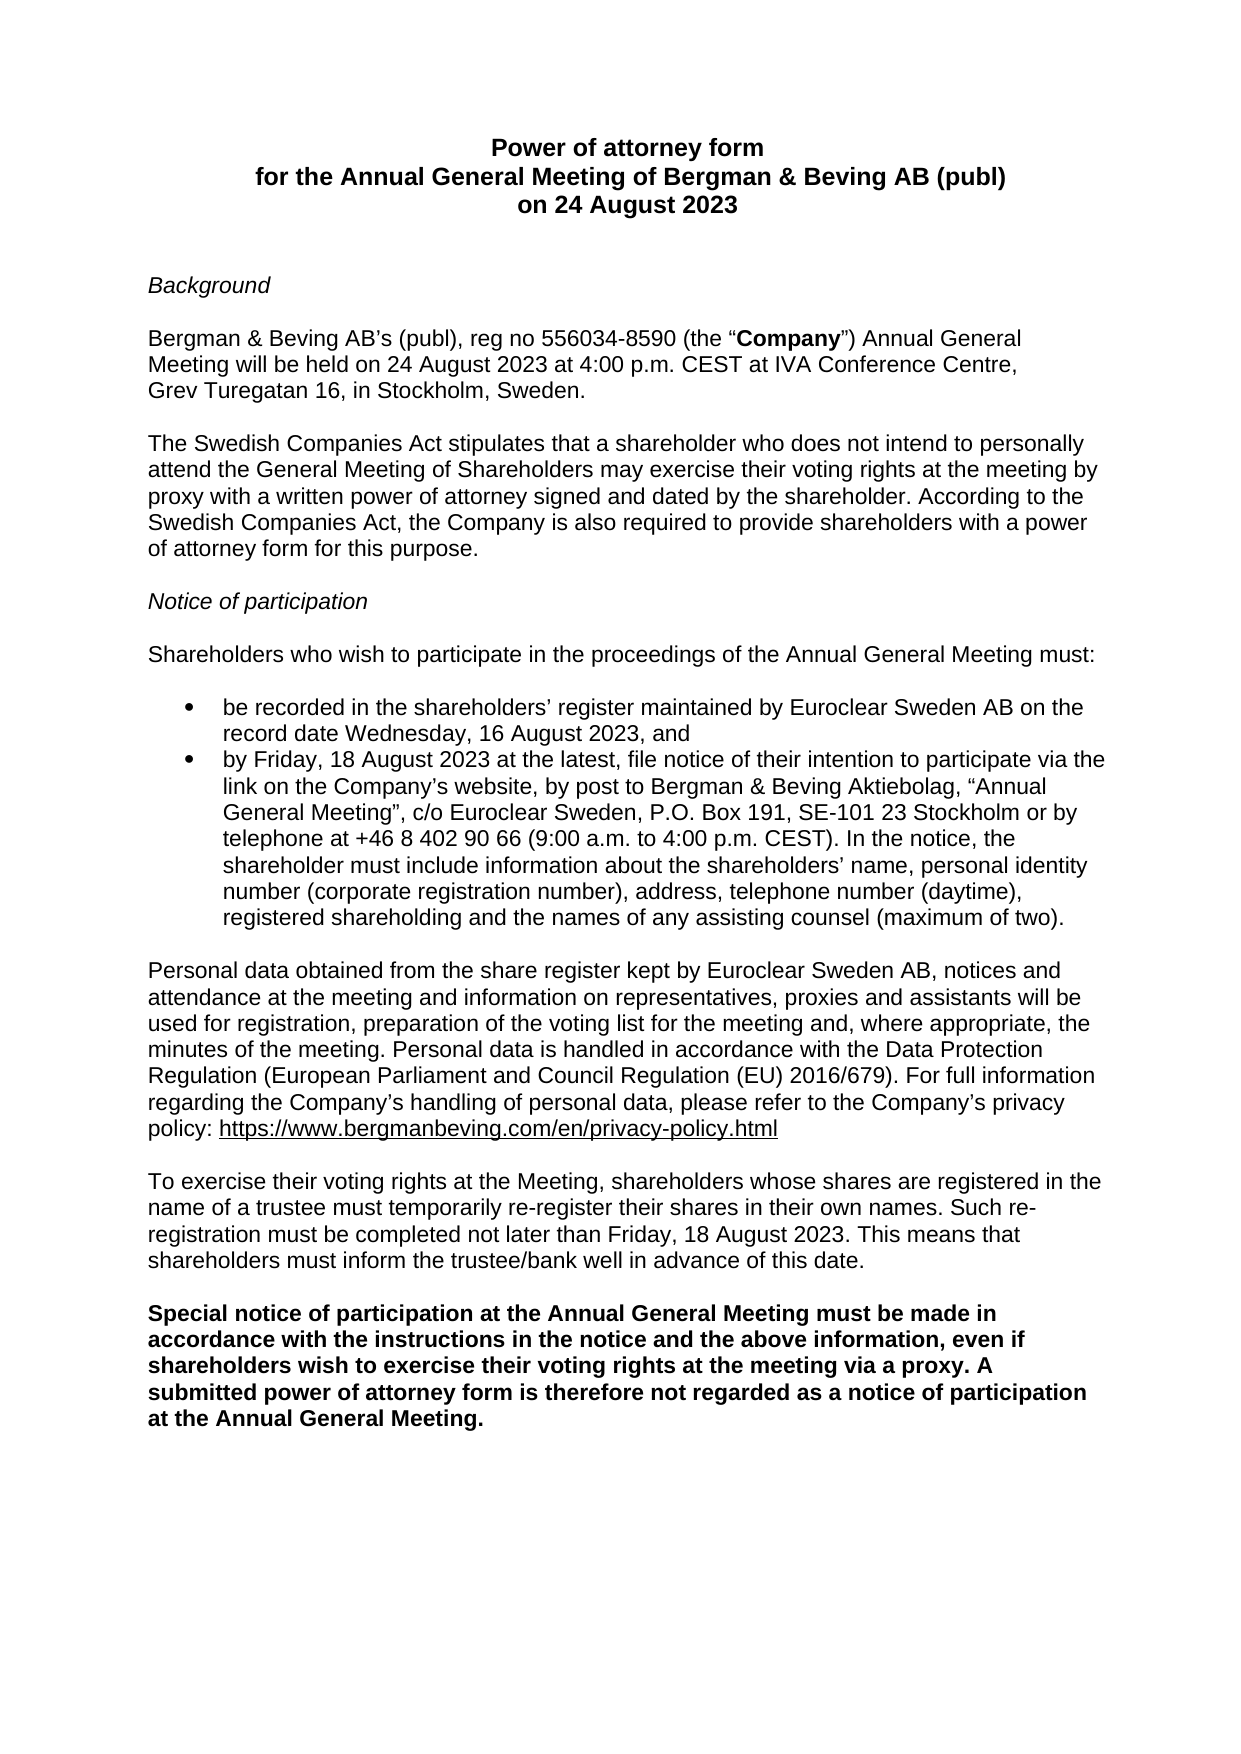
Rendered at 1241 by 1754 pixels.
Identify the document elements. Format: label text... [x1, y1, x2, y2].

text Shareholders who wish to participate in the proceedings of the Annual General Meeting must: [148, 641, 1107, 667]
text To exercise their voting rights at the Meeting, shareholders whose shares are registered in the name of a trustee must temporarily re-register their shares in their own names. Such re-registration must be completed not later than Friday, 18 August 2023. This means that shareholders must inform the trustee/bank well in advance of this date. [148, 1168, 1108, 1273]
list by Friday, 18 August 2023 at the latest, file notice of their intention to participate via the link on the Company’s website, by post to Bergman & Beving Aktiebolag, “Annual General Meeting”, c/o Euroclear Sweden, P.O. Box 191, SE-101 23 Stockholm or by telephone at +46 8 402 90 66 (9:00 a.m. to 4:00 p.m. CEST). In the notice, the shareholder must include information about the shareholders’ name, personal identity number (corporate registration number), address, telephone number (daytime), registered shareholding and the names of any assisting counsel (maximum of two). [185, 746, 1108, 931]
text The Swedish Companies Act stipulates that a shareholder who does not intend to personally attend the General Meeting of Shareholders may exercise their voting rights at the meeting by proxy with a written power of attorney signed and dated by the shareholder. According to the Swedish Companies Act, the Company is also required to provide shareholders with a power of attorney form for this purpose. [148, 430, 1107, 562]
text Personal data obtained from the share register kept by Euroclear Sweden AB, notices and attendance at the meeting and information on representatives, proxies and assistants will be used for registration, preparation of the voting list for the meeting and, where appropriate, the minutes of the meeting. Personal data is handled in accordance with the Data Protection Regulation (European Parliament and Council Regulation (EU) 2016/679). For full information regarding the Company’s handling of personal data, please refer to the Company’s privacy policy: https://www.bergmanbeving.com/en/privacy-policy.html [148, 957, 1108, 1142]
text on 24 August 2023 [148, 190, 1107, 219]
list be recorded in the shareholders’ register maintained by Euroclear Sweden AB on the record date Wednesday, 16 August 2023, and [185, 693, 1108, 746]
text Special notice of participation at the Annual General Meeting must be made in accordance with the instructions in the notice and the above information, even if shareholders wish to exercise their voting rights at the meeting via a proxy. A submitted power of attorney form is therefore not regarded as a notice of participation at the Annual General Meeting. [148, 1300, 1107, 1431]
text Power of attorney form [148, 133, 1107, 162]
text for the Annual General Meeting of Bergman & Beving AB (publ) [148, 162, 1107, 190]
text Background [148, 272, 1107, 298]
text Bergman & Beving AB’s (publ), reg no 556034-8590 (the “Company”) Annual General Meeting will be held on 24 August 2023 at 4:00 p.m. CEST at IVA Conference Centre, Grev Turegatan 16, in Stockholm, Sweden. [148, 324, 1107, 404]
text Notice of participation [148, 588, 1011, 614]
